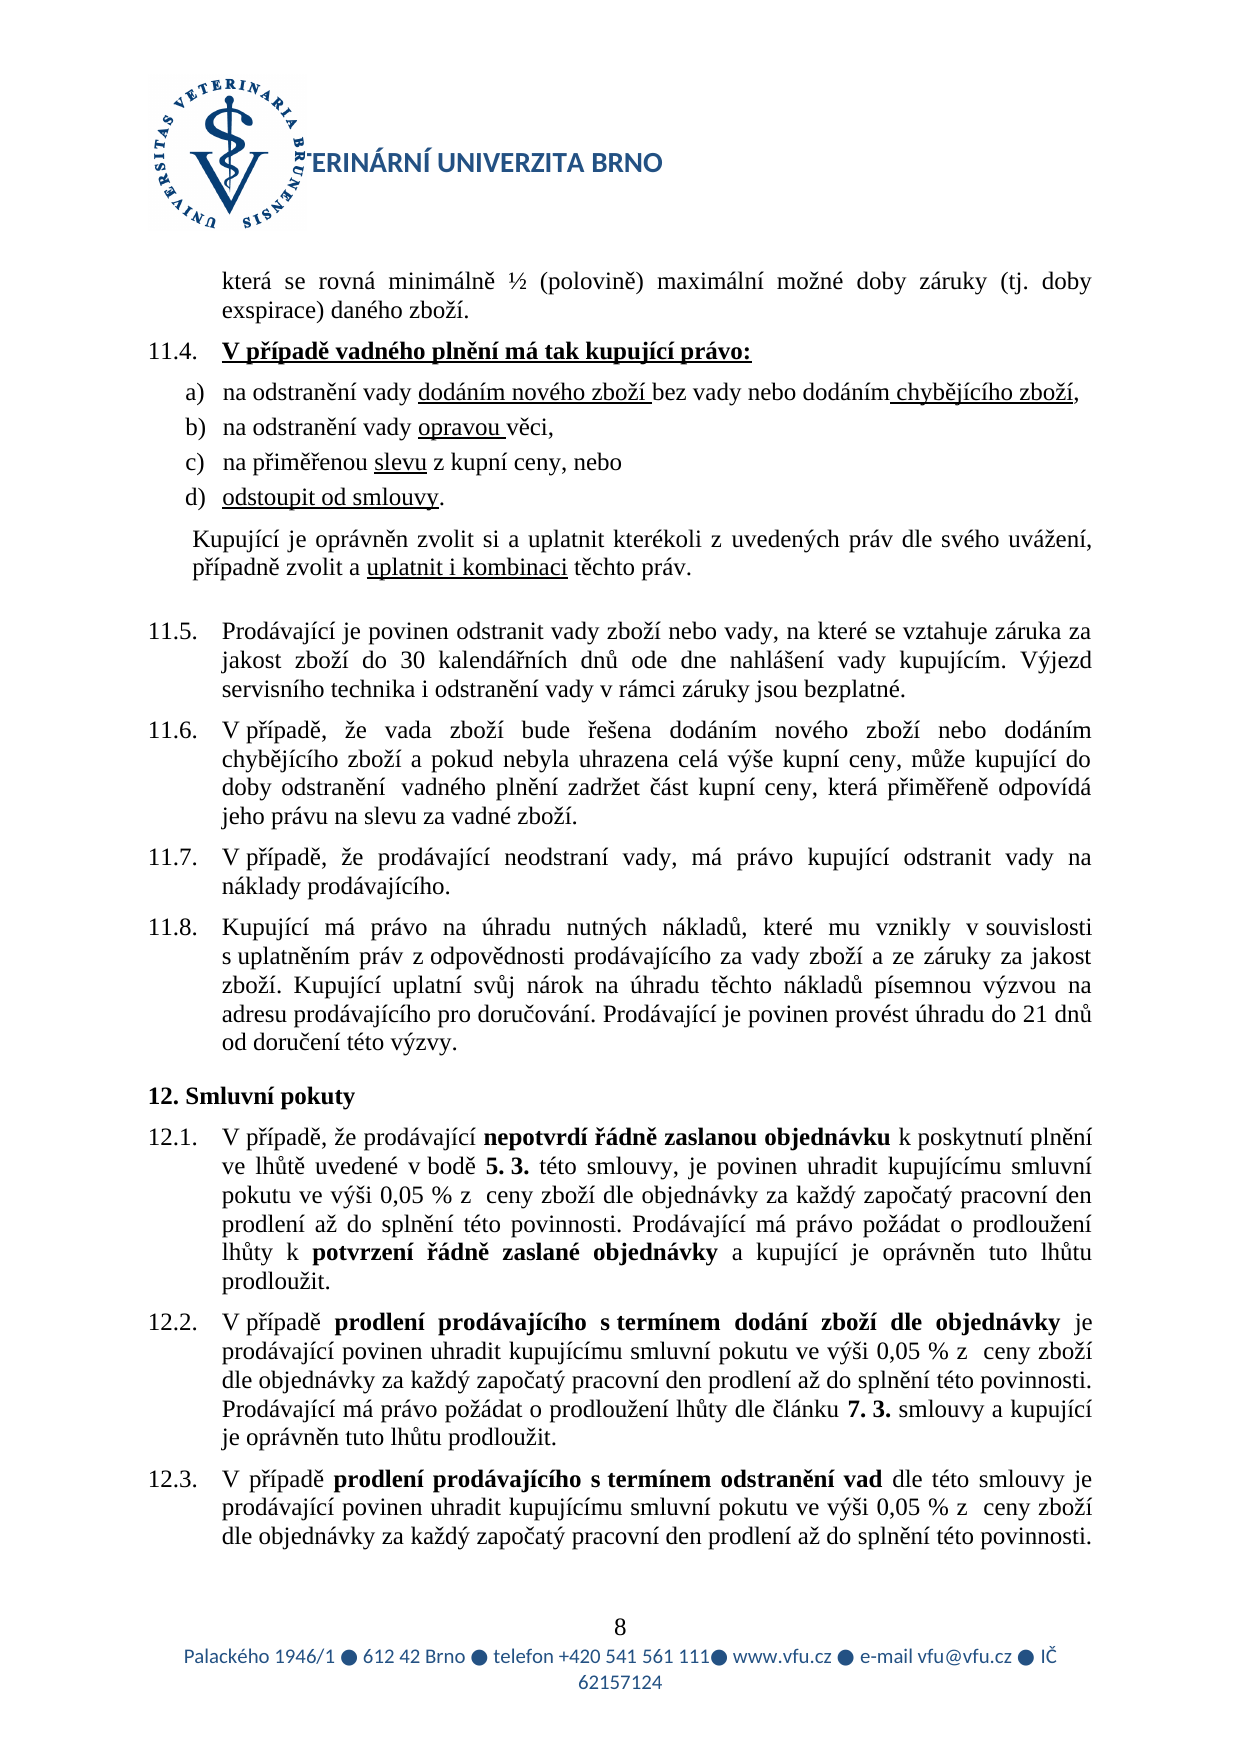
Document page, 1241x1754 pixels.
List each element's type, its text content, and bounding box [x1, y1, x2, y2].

list V případě, že prodávající neodstraní vady, má právo kupující odstranit vady na náklady prodávajícího. [148, 842, 1092, 900]
list V případě prodlení prodávajícího s termínem dodání zboží dle objednávky je prodávající povinen uhradit kupujícímu smluvní pokutu ve výši 0,05 % z ceny zboží dle objednávky za každý započatý pracovní den prodlení až do splnění této povinnosti. Prodávající má právo požádat o prodloužení lhůty dle článku 7. 3. smlouvy a kupující je oprávněn tuto lhůtu prodloužit. [148, 1307, 1092, 1451]
picture [147, 74, 307, 231]
list Smluvní pokuty [148, 1081, 1092, 1110]
list V případě vadného plnění má tak kupující právo: [148, 336, 1092, 365]
list na odstranění vady dodáním nového zboží bez vady nebo dodáním chybějícího zboží, [185, 377, 1092, 406]
list na odstranění vady opravou věci, [185, 412, 1092, 441]
list V případě, že vada zboží bude řešena dodáním nového zboží nebo dodáním chybějícího zboží a pokud nebyla uhrazena celá výše kupní ceny, může kupující do doby odstranění vadného plnění zadržet část kupní ceny, která přiměřeně odpovídá jeho právu na slevu za vadné zboží. [148, 715, 1092, 830]
list Kupující má právo na úhradu nutných nákladů, které mu vznikly v souvislosti s uplatněním práv z odpovědnosti prodávajícího za vady zboží a ze záruky za jakost zboží. Kupující uplatní svůj nárok na úhradu těchto nákladů písemnou výzvou na adresu prodávajícího pro doručování. Prodávající je povinen provést úhradu do 21 dnů od doručení této výzvy. [148, 912, 1092, 1056]
list odstoupit od smlouvy. [185, 482, 1092, 511]
list Kupující je oprávněn zvolit si a uplatnit kterékoli z uvedených práv dle svého uvážení, případně zvolit a uplatnit i kombinaci těchto práv. [192, 524, 1092, 581]
list Prodávající je povinen odstranit vady zboží nebo vady, na které se vztahuje záruka za jakost zboží do 30 kalendářních dnů ode dne nahlášení vady kupujícím. Výjezd servisního technika i odstranění vady v rámci záruky jsou bezplatné. [148, 616, 1092, 702]
list V případě, že prodávající nepotvrdí řádně zaslanou objednávku k poskytnutí plnění ve lhůtě uvedené v bodě 5. 3. této smlouvy, je povinen uhradit kupujícímu smluvní pokutu ve výši 0,05 % z ceny zboží dle objednávky za každý započatý pracovní den prodlení až do splnění této povinnosti. Prodávající má právo požádat o prodloužení lhůty k potvrzení řádně zaslané objednávky a kupující je oprávněn tuto lhůtu prodloužit. [148, 1122, 1092, 1295]
list na přiměřenou slevu z kupní ceny, nebo [185, 447, 1092, 476]
